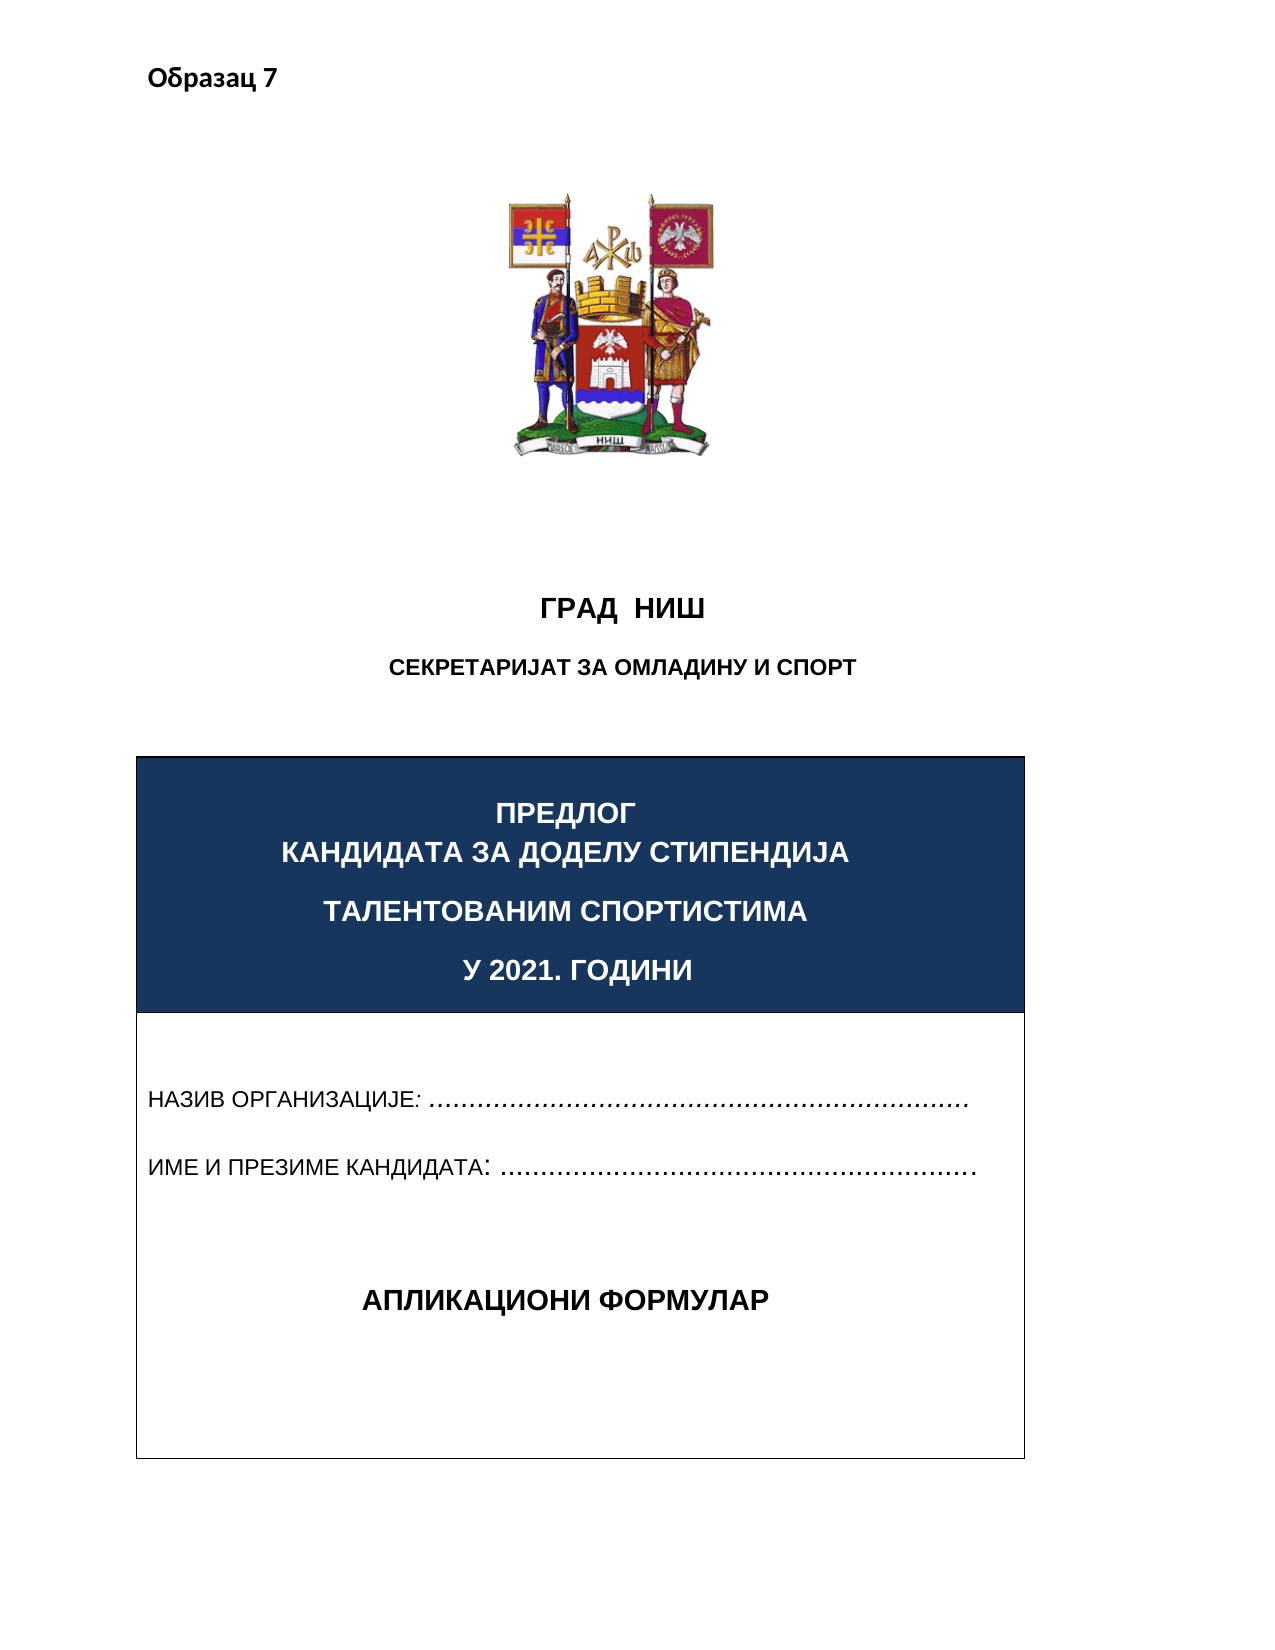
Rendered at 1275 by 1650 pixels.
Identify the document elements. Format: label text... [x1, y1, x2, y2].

text Образац 7 [148, 59, 1127, 95]
table_header ПРЕДЛОГ КАНДИДАТА ЗА ДОДЕЛУ СТИПЕНДИЈА ТАЛЕНТОВАНИМ СПОРТИСТИМА У 2021. ГОДИНИ [137, 758, 1024, 1012]
table_cell НАЗИВ ОРГАНИЗАЦИЈЕ: ................................................................... ИМЕ И ПРЕЗИМЕ КАНДИДАТА: ........................................................... АПЛИКАЦИОНИ ФОРМУЛАР [137, 1013, 1024, 1457]
text ГРАД НИШ [148, 592, 1098, 625]
picture [508, 193, 715, 457]
text СЕКРЕТАРИЈАТ ЗА ОМЛАДИНУ И СПОРТ [148, 654, 1098, 681]
